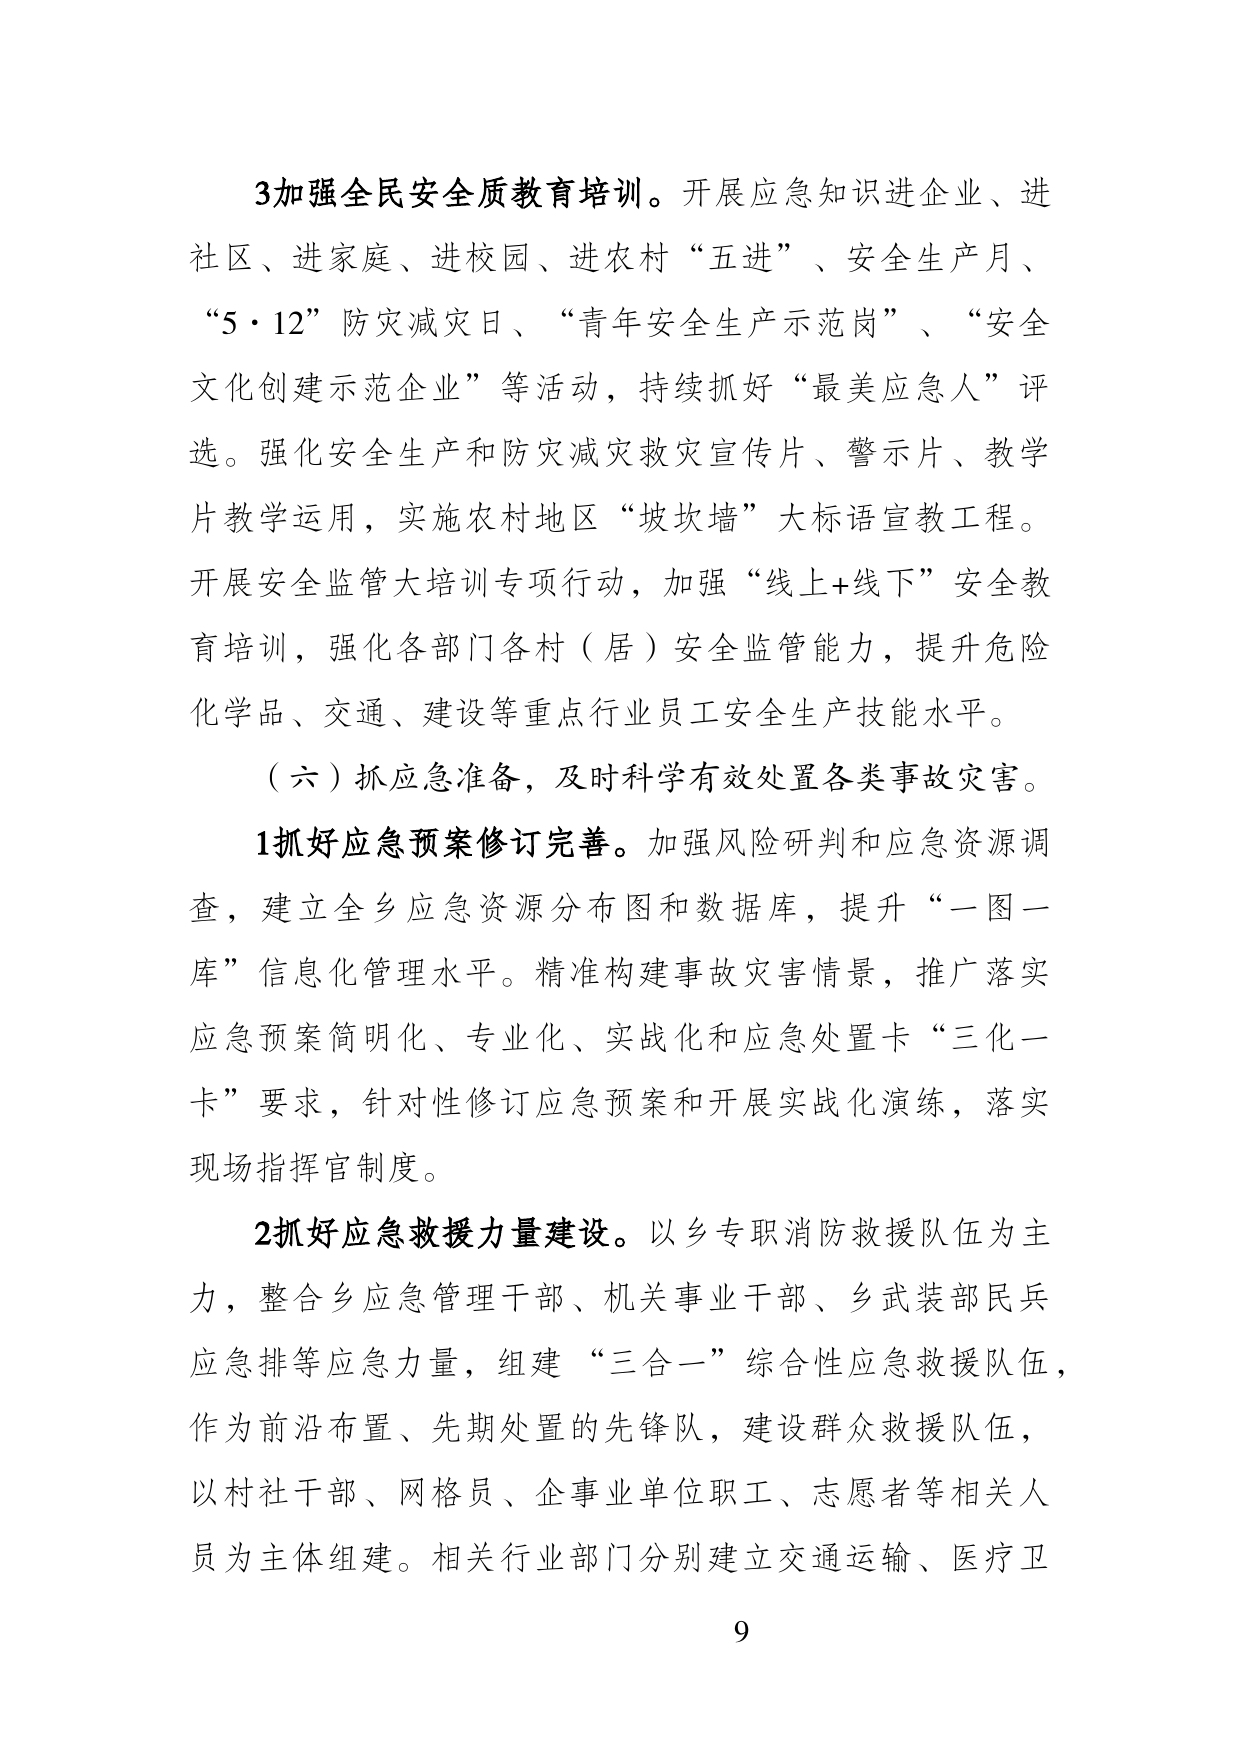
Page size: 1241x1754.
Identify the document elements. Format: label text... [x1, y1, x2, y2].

text 3.加强全民安全素质教育培训。开展应急知识进企业、进社区、进家庭、进校园、进农村“五进”、安全生产月、“5·12”防灾减灾日、“青年安全生产示范岗”、“安全文化创建示范企业”等活动，持续抓好“最美应急人”评选。强化安全生产和防灾减灾救灾宣传片、警示片、教学片教学运用，实施农村地区“坡坎墙”大标语宣教工程。开展安全监管大培训专项行动，加强“线上+线下”安全教育培训，强化各部门各村（居）安全监管能力，提升危险化学品、交通、建设等重点行业员工安全生产技能水平。 [187, 162, 1053, 747]
text 1.抓好应急预案修订完善。加强风险研判和应急资源调查，建立全乡应急资源分布图和数据库，提升“一图一库”信息化管理水平。精准构建事故灾害情景，推广落实应急预案简明化、专业化、实战化和应急处置卡“三化一卡”要求，针对性修订应急预案和开展实战化演练，落实现场指挥官制度。 [187, 812, 1053, 1202]
text （六）抓应急准备，及时科学有效处置各类事故灾害。 [187, 747, 1053, 812]
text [187, 1202, 1053, 1592]
